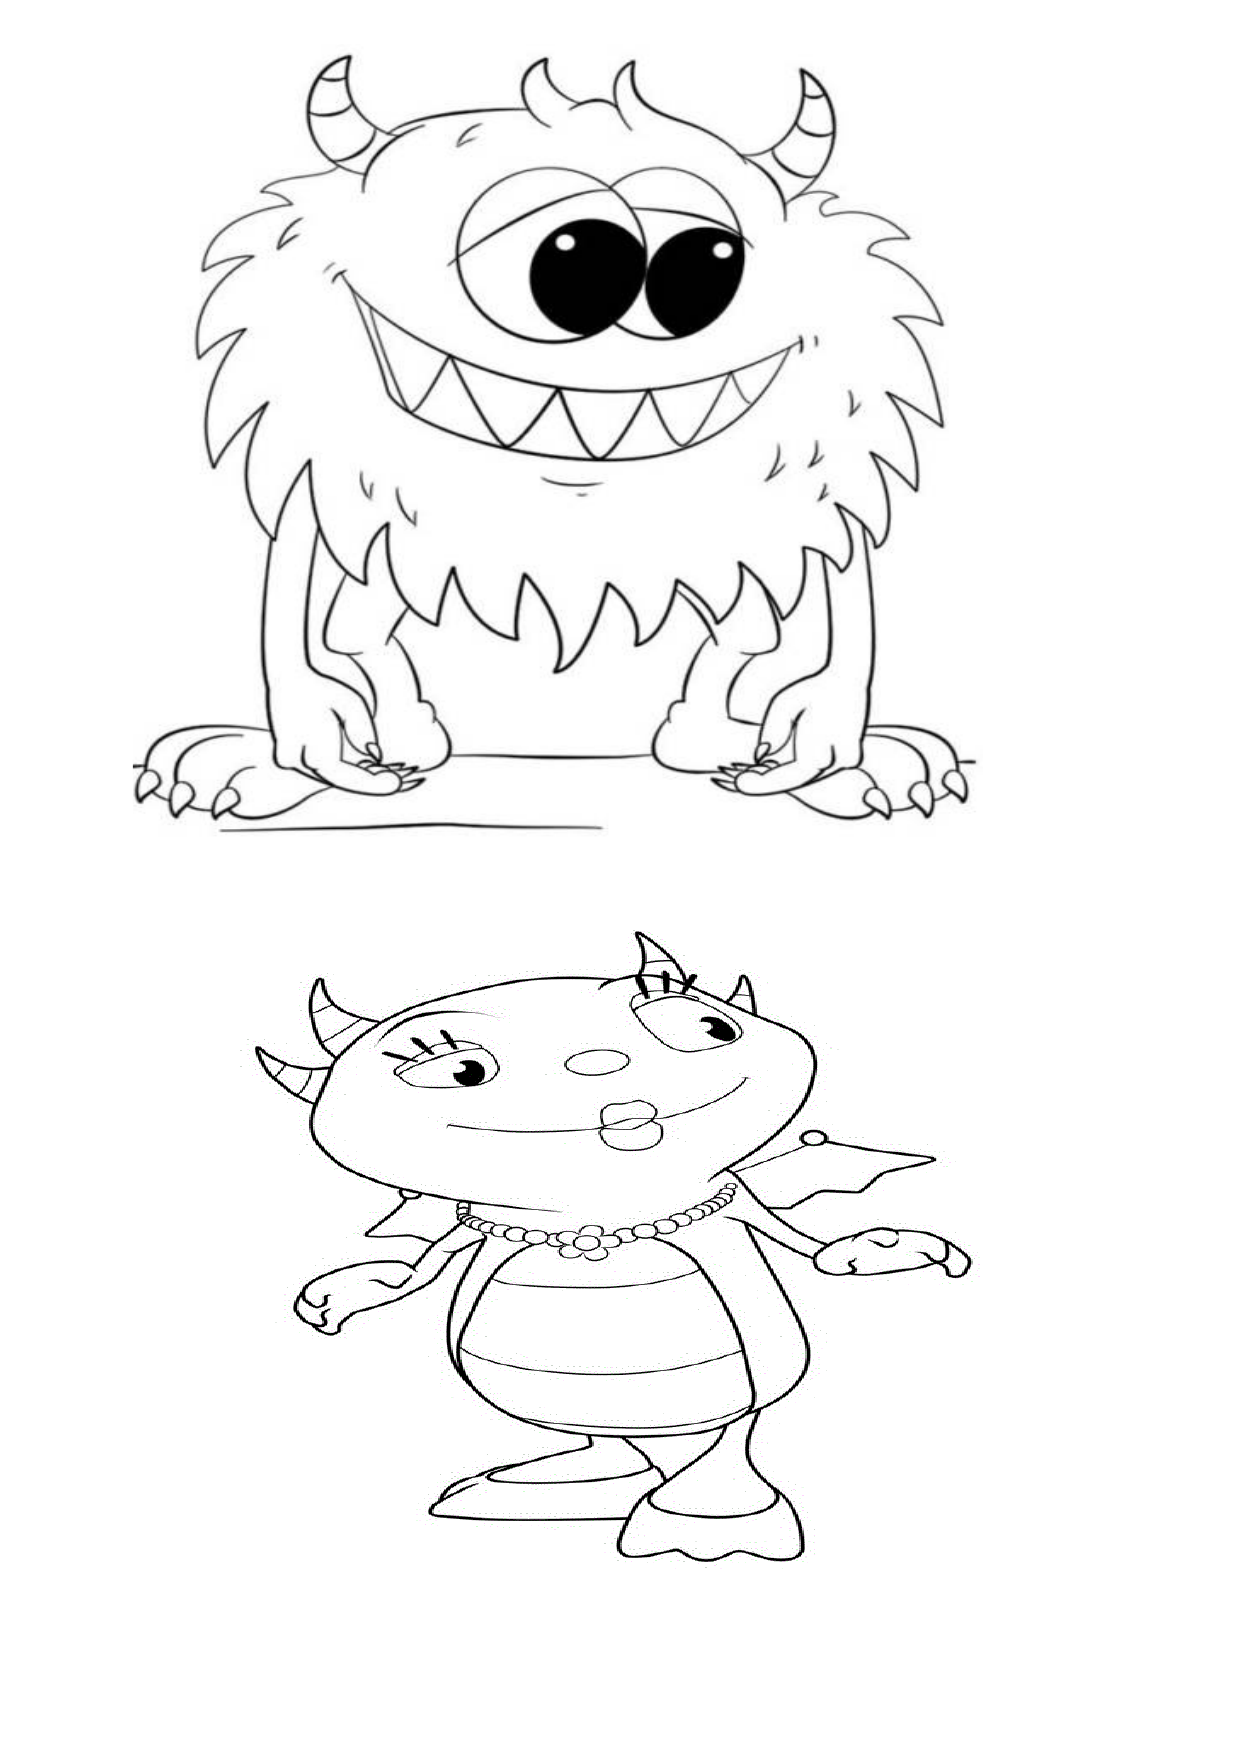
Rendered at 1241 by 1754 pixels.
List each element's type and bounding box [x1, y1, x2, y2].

picture [132, 44, 983, 845]
picture [237, 873, 988, 1586]
